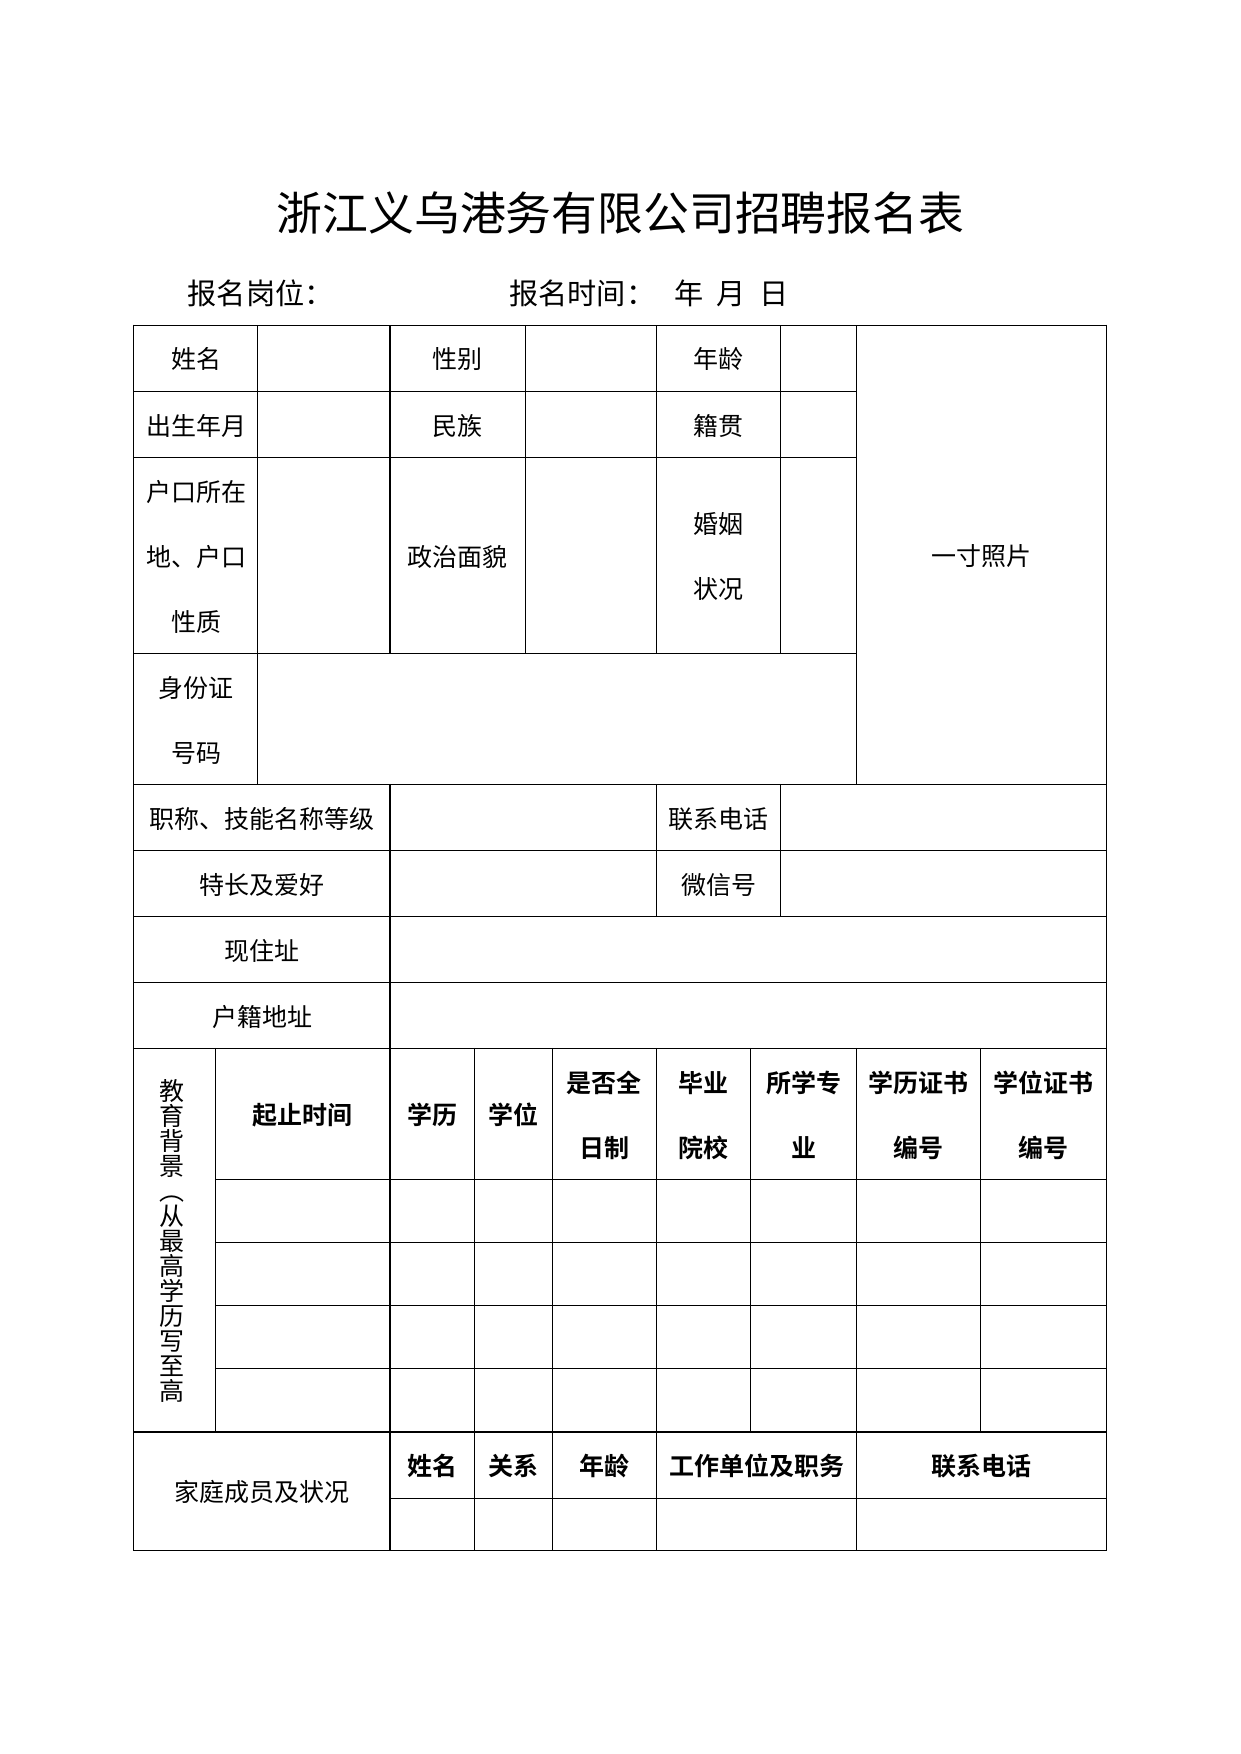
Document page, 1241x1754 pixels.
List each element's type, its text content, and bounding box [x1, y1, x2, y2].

table_cell 所学专业 [751, 1049, 856, 1179]
table_cell 年龄 [553, 1433, 656, 1497]
table_cell 籍贯 [657, 392, 780, 457]
table_cell [475, 1306, 552, 1368]
table_cell [475, 1243, 552, 1305]
table_cell 户籍地址 [134, 983, 389, 1048]
table_cell [216, 1180, 389, 1242]
table_cell [391, 1499, 474, 1549]
table_cell 教育背景（从最高学历写至高中） [134, 1049, 215, 1431]
table_cell [857, 1306, 980, 1368]
table_cell [981, 1180, 1106, 1242]
table_cell [475, 1499, 552, 1549]
table_cell [657, 1243, 750, 1305]
table_header 一寸照片 [857, 326, 1106, 784]
table_cell [553, 1243, 656, 1305]
table_cell [857, 1499, 1106, 1549]
table_cell 是否全日制 [553, 1049, 656, 1179]
table_cell 毕业院校 [657, 1049, 750, 1179]
table_cell [216, 1306, 389, 1368]
table_cell [981, 1243, 1106, 1305]
table_cell [391, 1306, 474, 1368]
table_cell [781, 458, 856, 653]
table_cell [391, 851, 656, 916]
table_cell [751, 1243, 856, 1305]
table_cell [216, 1243, 389, 1305]
table_cell 学历证书编号 [857, 1049, 980, 1179]
table_cell [553, 1369, 656, 1431]
table_cell [526, 458, 656, 653]
table_cell [657, 1369, 750, 1431]
table_cell [526, 392, 656, 457]
table_cell [391, 1369, 474, 1431]
table_cell [857, 1180, 980, 1242]
table_cell [553, 1499, 656, 1549]
table_cell 婚姻 状况 [657, 458, 780, 653]
table_cell [216, 1369, 389, 1431]
table_header 年龄 [657, 326, 780, 391]
table_cell [781, 785, 1106, 850]
table_cell 现住址 [134, 917, 389, 982]
table_cell 学历 [391, 1049, 474, 1179]
table_cell [857, 1369, 980, 1431]
text 报名岗位： 报名时间： 年 月 日 [187, 259, 1053, 324]
table_cell 政治面貌 [391, 458, 525, 653]
table_header [781, 326, 856, 391]
table_cell [781, 851, 1106, 916]
table_cell [781, 392, 856, 457]
text 浙江义乌港务有限公司招聘报名表 [187, 162, 1053, 259]
table_cell [258, 654, 856, 784]
table_cell [657, 1499, 856, 1549]
table_cell 职称、技能名称等级 [134, 785, 389, 850]
table_cell [258, 458, 389, 653]
table_cell 关系 [475, 1433, 552, 1497]
table_cell 微信号 [657, 851, 780, 916]
table_cell [857, 1243, 980, 1305]
table_cell 户口所在地、户口性质 [134, 458, 257, 653]
table_header 性别 [391, 326, 525, 391]
table_header [526, 326, 656, 391]
table_cell 联系电话 [657, 785, 780, 850]
table_cell [657, 1180, 750, 1242]
table_cell 学位 [475, 1049, 552, 1179]
table_header [258, 326, 389, 391]
table_cell [553, 1306, 656, 1368]
table_cell 姓名 [391, 1433, 474, 1497]
table_cell [553, 1180, 656, 1242]
table_cell [391, 983, 1106, 1048]
table_cell 家庭成员及状况 [134, 1433, 389, 1549]
table_cell 联系电话 [857, 1433, 1106, 1497]
table_cell [391, 785, 656, 850]
table_cell [751, 1306, 856, 1368]
table_cell [657, 1306, 750, 1368]
table_cell 学位证书编号 [981, 1049, 1106, 1179]
table_cell [751, 1180, 856, 1242]
table_cell [391, 1180, 474, 1242]
table_cell 特长及爱好 [134, 851, 389, 916]
table_cell 民族 [391, 392, 525, 457]
table_cell 工作单位及职务 [657, 1433, 856, 1497]
table_cell [981, 1306, 1106, 1368]
table_cell [391, 917, 1106, 982]
table_cell 身份证 号码 [134, 654, 257, 784]
table_cell 起止时间 [216, 1049, 389, 1179]
table_cell [391, 1243, 474, 1305]
table_cell [981, 1369, 1106, 1431]
table_cell [475, 1369, 552, 1431]
table_header 姓名 [134, 326, 257, 391]
table_cell [751, 1369, 856, 1431]
table_cell [475, 1180, 552, 1242]
table_cell [258, 392, 389, 457]
table_cell 出生年月 [134, 392, 257, 457]
